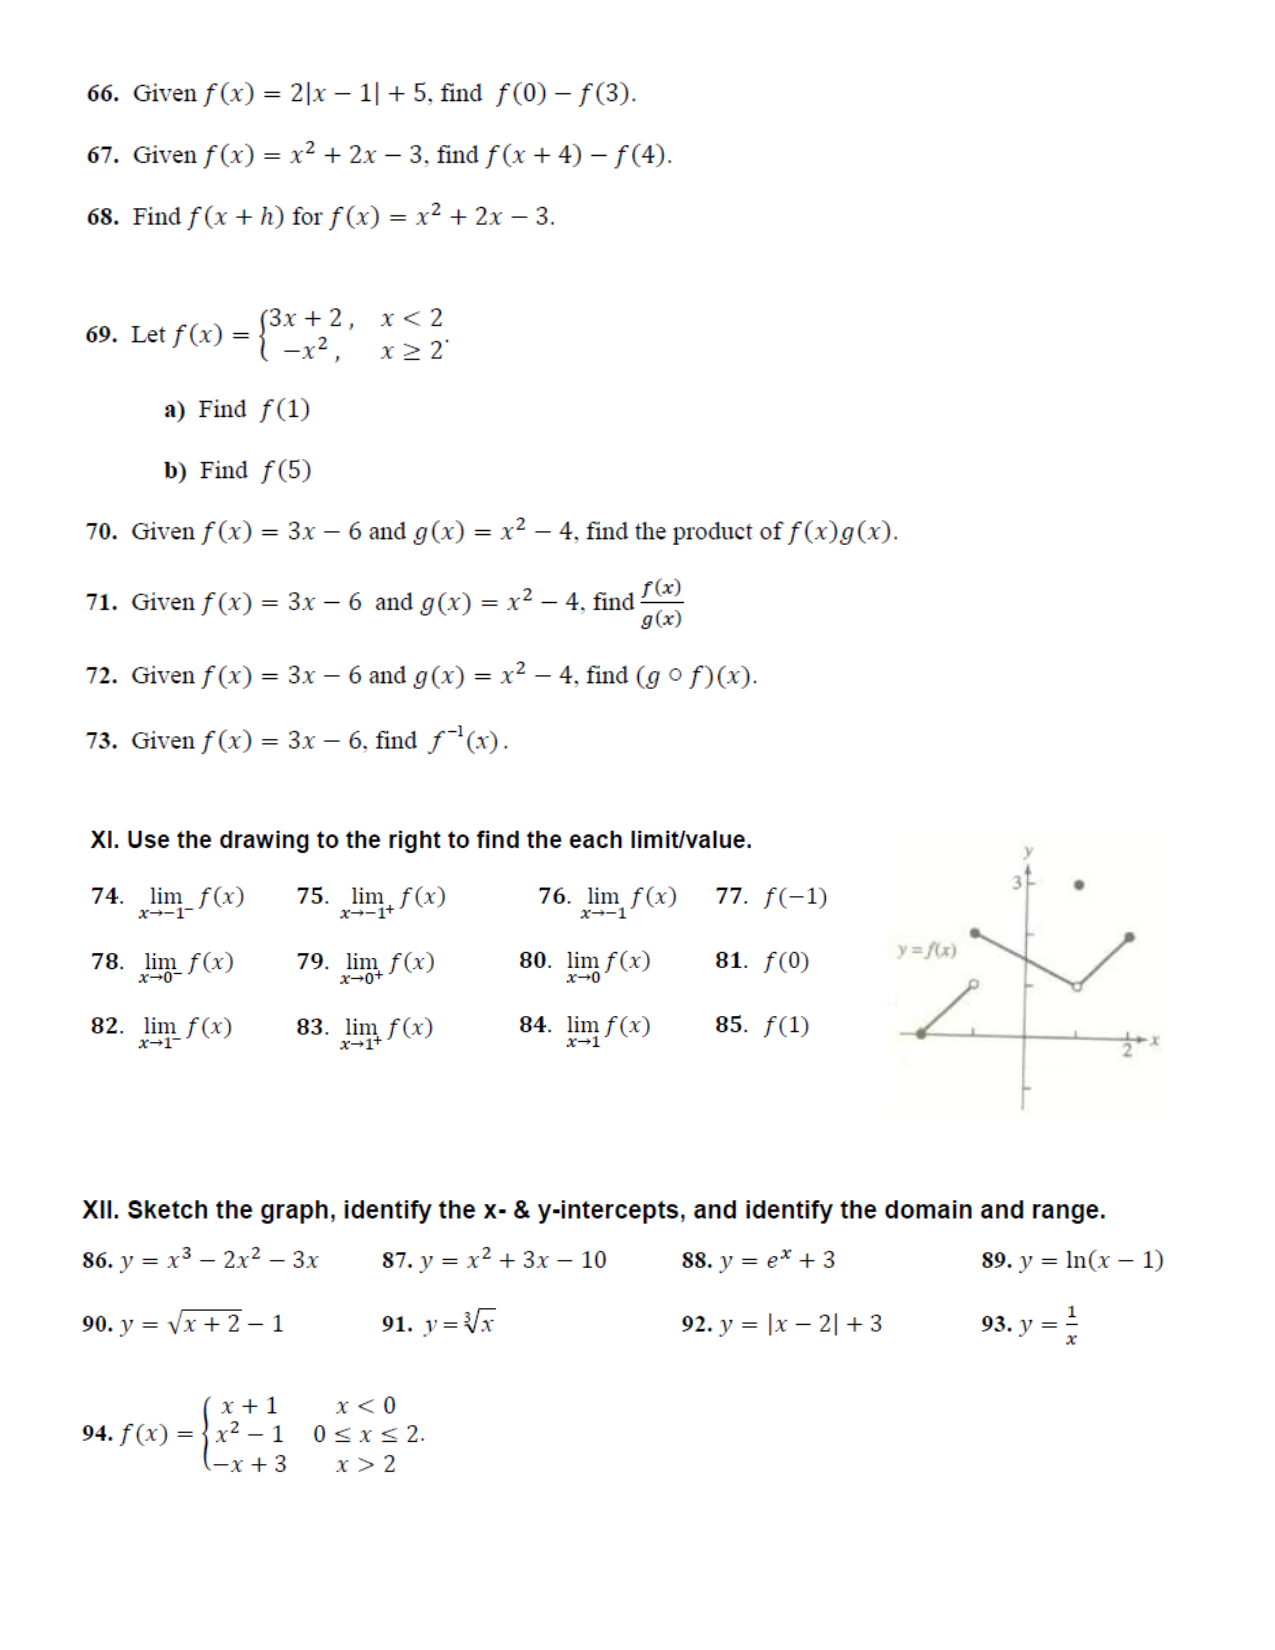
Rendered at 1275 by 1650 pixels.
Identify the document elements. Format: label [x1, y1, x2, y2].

picture [75, 817, 1200, 1172]
picture [75, 1190, 1200, 1528]
picture [75, 295, 1200, 799]
picture [75, 75, 1200, 277]
